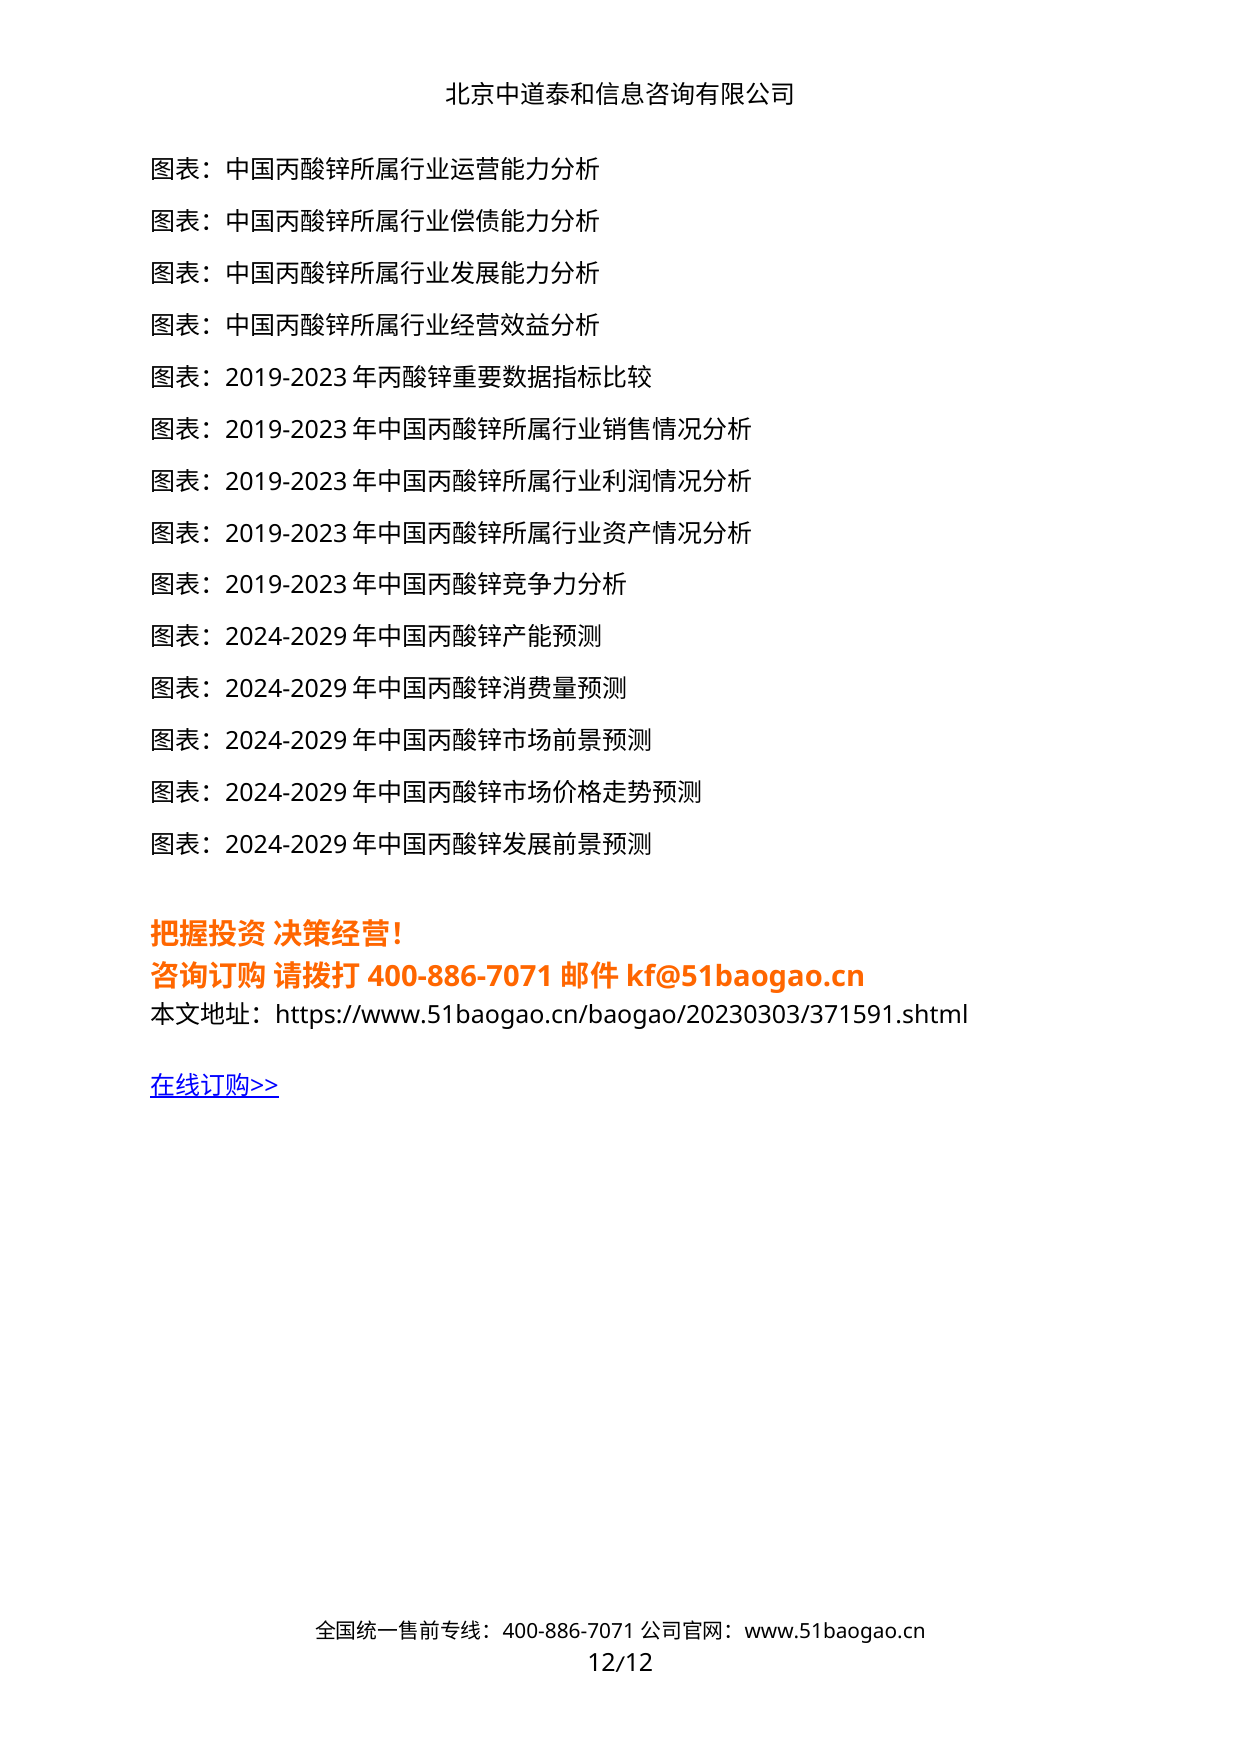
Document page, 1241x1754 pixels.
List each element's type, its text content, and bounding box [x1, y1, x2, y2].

text 图表：中国丙酸锌所属行业偿债能力分析 [150, 202, 1090, 238]
text 图表：2024-2029年中国丙酸锌市场前景预测 [150, 721, 1090, 757]
text 图表：2019-2023年中国丙酸锌所属行业销售情况分析 [150, 409, 1090, 446]
text 图表：2024-2029年中国丙酸锌市场价格走势预测 [150, 772, 1090, 809]
text 图表：中国丙酸锌所属行业经营效益分析 [150, 306, 1090, 342]
text 图表：2019-2023年中国丙酸锌所属行业利润情况分析 [150, 461, 1090, 497]
text 图表：2019-2023年中国丙酸锌所属行业资产情况分析 [150, 513, 1090, 549]
text 图表：2024-2029年中国丙酸锌发展前景预测 [150, 824, 1090, 861]
text 图表：中国丙酸锌所属行业运营能力分析 [150, 150, 1090, 186]
text 图表：2019-2023年中国丙酸锌竞争力分析 [150, 565, 1090, 601]
text 在线订购>> [150, 1031, 1090, 1102]
text 图表：2024-2029年中国丙酸锌消费量预测 [150, 669, 1090, 705]
text 图表：2024-2029年中国丙酸锌产能预测 [150, 617, 1090, 653]
text 把握投资 决策经营！咨询订购 请拨打 400-886-7071 邮件 kf@51baogao.cn本文地址：https://www.51baogao.cn/baogao/20230303/371591.shtml [150, 876, 1090, 1031]
text 图表：2019-2023年丙酸锌重要数据指标比较 [150, 357, 1090, 394]
text 图表：中国丙酸锌所属行业发展能力分析 [150, 254, 1090, 290]
